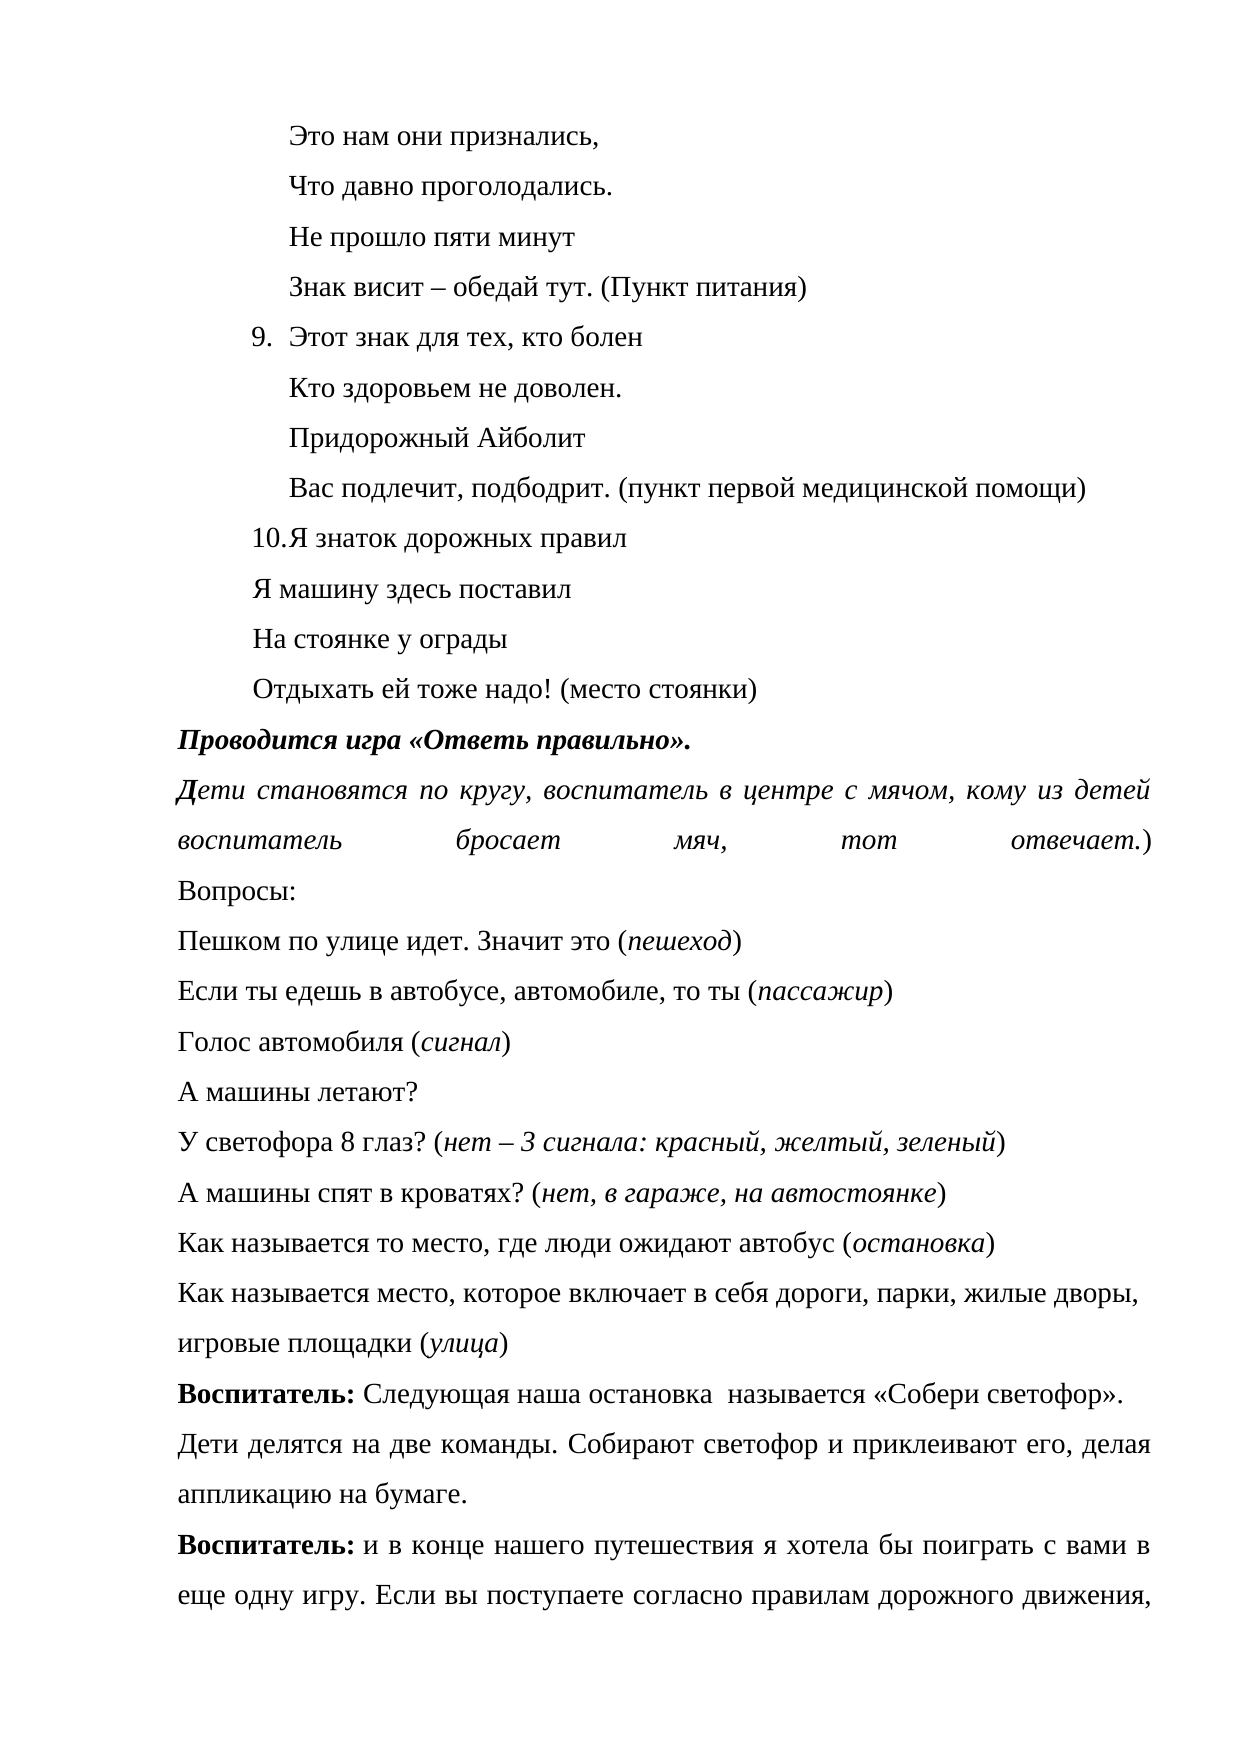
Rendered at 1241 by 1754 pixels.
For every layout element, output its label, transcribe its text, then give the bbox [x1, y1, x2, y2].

text Дети делятся на две команды. Собирают светофор и приклеивают его, делая аппликацию на бумаге. [177, 1426, 1152, 1510]
text Я машину здесь поставил [252, 571, 1152, 604]
text Отдыхать ей тоже надо! (место стоянки) [252, 672, 1152, 705]
text Проводится игра «Ответь правильно». [177, 722, 1152, 755]
text Голос автомобиля (сигнал) [177, 1024, 1152, 1057]
text Как называется место, которое включает в себя дороги, парки, жилые дворы, игровые площадки (улица) [177, 1275, 1152, 1359]
text А машины летают? [177, 1074, 1152, 1108]
text Дети становятся по кругу, воспитатель в центре с мячом, кому из детей воспитатель бросает мяч, тот отвечает.) Вопросы: [177, 772, 1152, 906]
text На стоянке у ограды [252, 621, 1152, 655]
list Этот знак для тех, кто болен Кто здоровьем не доволен. Придорожный Айболит Вас подлечит, подбодрит. (пункт первой медицинской помощи) [251, 319, 1152, 504]
text У светофора 8 глаз? (нет – 3 сигнала: красный, желтый, зеленый) [177, 1124, 1152, 1158]
text Как называется то место, где люди ожидают автобус (остановка) [177, 1225, 1152, 1258]
text Если ты едешь в автобусе, автомобиле, то ты (пассажир) [177, 973, 1152, 1007]
text А машины спят в кроватях? (нет, в гараже, на автостоянке) [177, 1175, 1152, 1208]
text Пешком по улице идет. Значит это (пешеход) [177, 923, 1152, 957]
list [251, 118, 1152, 303]
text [177, 1527, 1152, 1611]
text Воспитатель: Следующая наша остановка называется «Собери светофор». [177, 1376, 1152, 1409]
list Я знаток дорожных правил [251, 521, 1152, 554]
